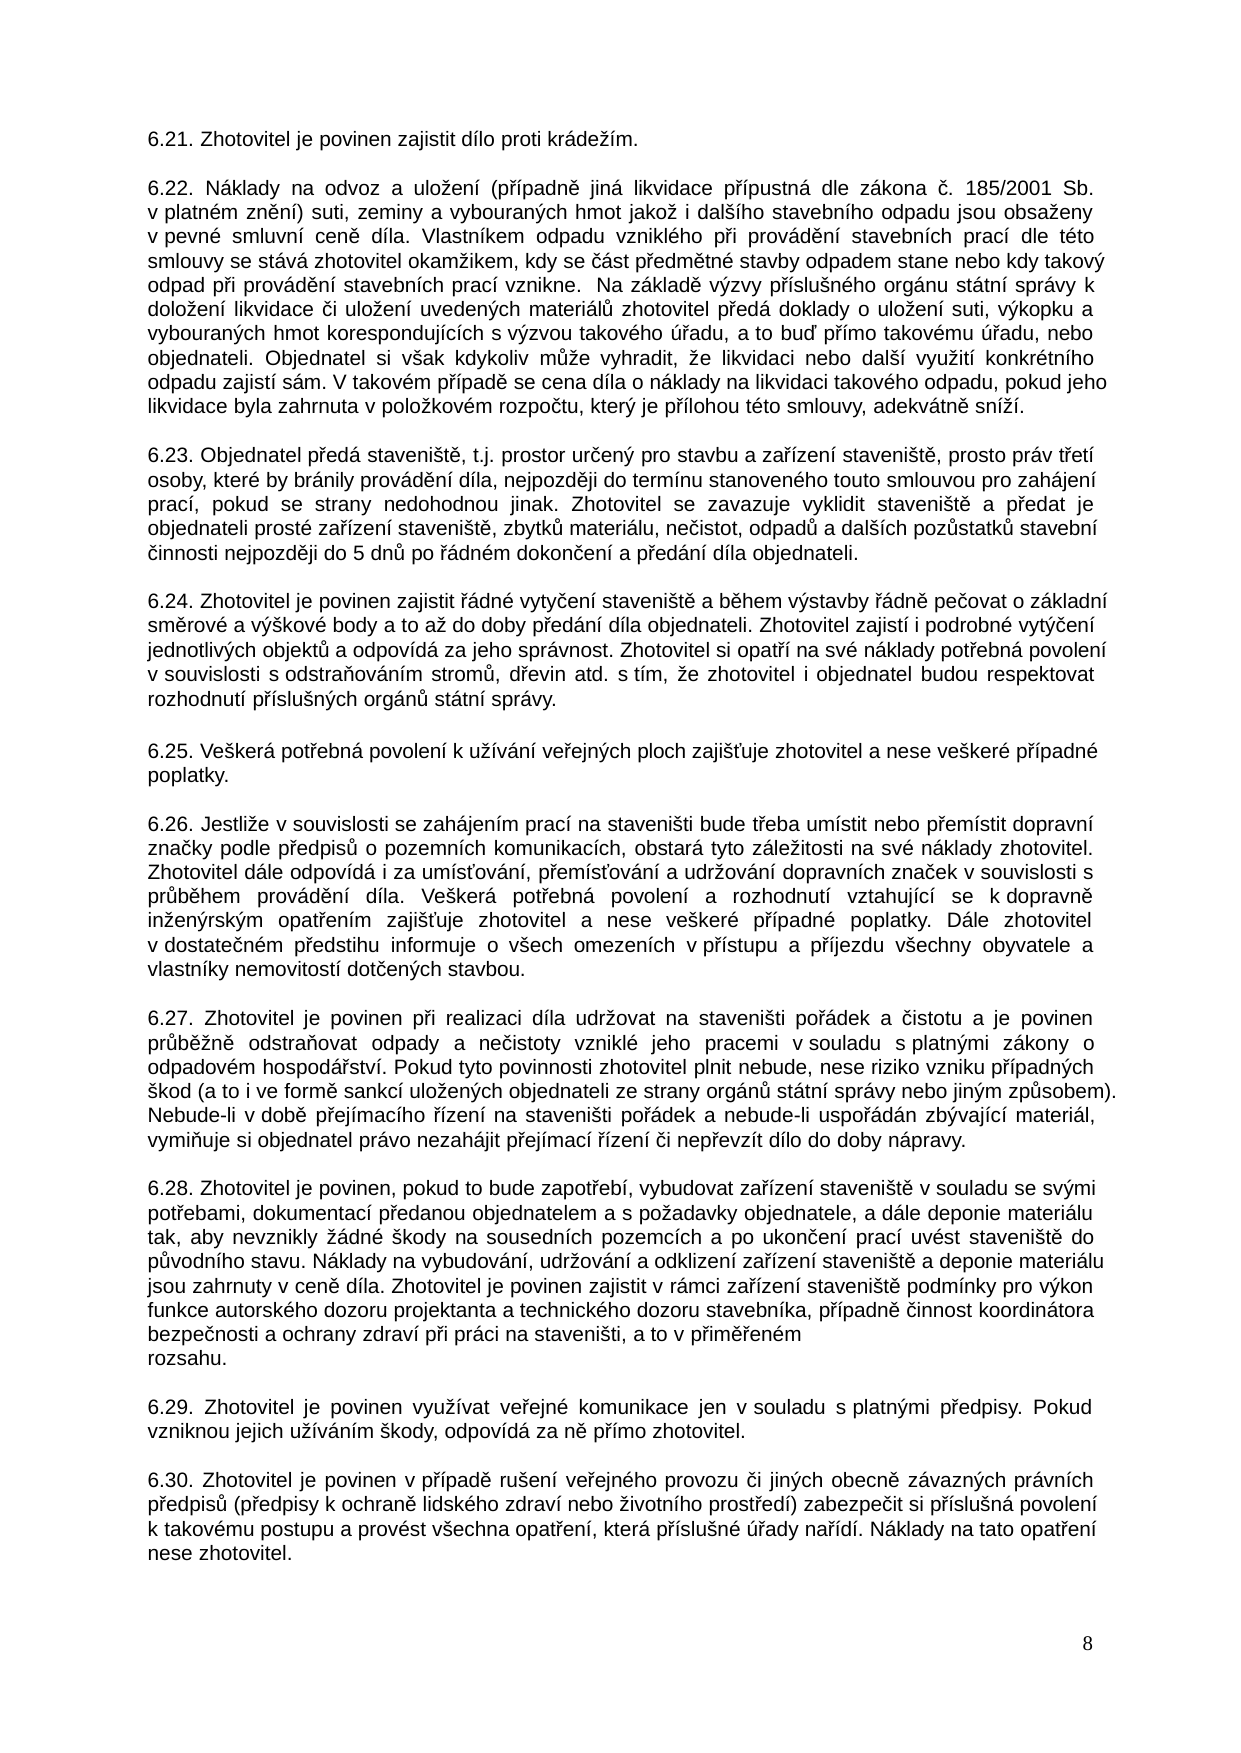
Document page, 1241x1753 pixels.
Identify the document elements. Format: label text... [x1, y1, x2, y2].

text 6.29. Zhotovitel je povinen využívat veřejné komunikace jen v souladu s platnými předpisy. Pokud [147, 1396, 1118, 1419]
text odpadovém hospodářství. Pokud tyto povinnosti zhotovitel plnit nebude, nese riziko vzniku případných [147, 1055, 1118, 1079]
text jednotlivých objektů a odpovídá za jeho správnost. Zhotovitel si opatří na své náklady potřebná povolení [147, 638, 1118, 662]
text smlouvy se stává zhotovitel okamžikem, kdy se část předmětné stavby odpadem stane nebo kdy takový [147, 249, 1118, 273]
text škod (a to i ve formě sankcí uložených objednateli ze strany orgánů státní správy nebo jiným způsobem). [147, 1080, 1118, 1103]
text průběžně odstraňovat odpady a nečistoty vzniklé jeho pracemi v souladu s platnými zákony o [147, 1031, 1118, 1055]
text původního stavu. Náklady na vybudování, udržování a odklizení zařízení staveniště a deponie materiálu [147, 1250, 1118, 1273]
text doložení likvidace či uložení uvedených materiálů zhotovitel předá doklady o uložení suti, výkopku a [147, 298, 1118, 322]
text 6.25. Veškerá potřebná povolení k užívání veřejných ploch zajišťuje zhotovitel a nese veškeré případné [147, 739, 1118, 763]
text 6.28. Zhotovitel je povinen, pokud to bude zapotřebí, vybudovat zařízení staveniště v souladu se svými [147, 1177, 1118, 1200]
text vzniknou jejich užíváním škody, odpovídá za ně přímo zhotovitel. [147, 1420, 771, 1443]
text odpadu zajistí sám. V takovém případě se cena díla o náklady na likvidaci takového odpadu, pokud jeho [147, 371, 1118, 394]
text nese zhotovitel. [147, 1541, 1118, 1565]
text v pevné smluvní ceně díla. Vlastníkem odpadu vzniklého při provádění stavebních prací dle této [147, 225, 1118, 248]
text v dostatečném předstihu informuje o všech omezeních v přístupu a příjezdu všechny obyvatele a [147, 934, 1118, 957]
text k takovému postupu a provést všechna opatření, která příslušné úřady nařídí. Náklady na tato opatření [147, 1517, 1118, 1541]
text prací, pokud se strany nedohodnou jinak. Zhotovitel se zavazuje vyklidit staveniště a předat je [147, 493, 1118, 516]
text likvidace byla zahrnuta v položkovém rozpočtu, který je přílohou této smlouvy, adekvátně sníží. [147, 395, 1118, 418]
text Zhotovitel dále odpovídá i za umísťování, přemísťování a udržování dopravních značek v souvislosti s [147, 861, 1118, 884]
text bezpečnosti a ochrany zdraví při práci na staveništi, a to v přiměřeném [147, 1323, 1118, 1346]
text v platném znění) suti, zeminy a vybouraných hmot jakož i dalšího stavebního odpadu jsou obsaženy [147, 201, 1118, 224]
text 6.27. Zhotovitel je povinen při realizaci díla udržovat na staveništi pořádek a čistotu a je povinen [147, 1007, 1118, 1030]
text 6.26. Jestliže v souvislosti se zahájením prací na staveništi bude třeba umístit nebo přemístit dopravní [147, 812, 1118, 836]
text vybouraných hmot korespondujících s výzvou takového úřadu, a to buď přímo takovému úřadu, nebo [147, 322, 1118, 346]
text objednateli prosté zařízení staveniště, zbytků materiálu, nečistot, odpadů a dalších pozůstatků stavební [147, 517, 1118, 540]
text tak, aby nevznikly žádné škody na sousedních pozemcích a po ukončení prací uvést staveniště do [147, 1225, 1118, 1249]
text 8 [1082, 1631, 1118, 1654]
text 6.24. Zhotovitel je povinen zajistit řádné vytyčení staveniště a během výstavby řádně pečovat o základní [147, 590, 1118, 613]
text 6.21. Zhotovitel je povinen zajistit dílo proti krádežím. [147, 128, 663, 152]
text objednateli. Objednatel si však kdykoliv může vyhradit, že likvidaci nebo další využití konkrétního [147, 347, 1118, 370]
text průběhem provádění díla. Veškerá potřebná povolení a rozhodnutí vztahující se k dopravně [147, 885, 1118, 909]
text značky podle předpisů o pozemních komunikacích, obstará tyto záležitosti na své náklady zhotovitel. [147, 837, 1118, 860]
text inženýrským opatřením zajišťuje zhotovitel a nese veškeré případné poplatky. Dále zhotovitel [147, 909, 1118, 933]
text předpisů (předpisy k ochraně lidského zdraví nebo životního prostředí) zabezpečit si příslušná povolení [147, 1493, 1118, 1516]
text funkce autorského dozoru projektanta a technického dozoru stavebníka, případně činnost koordinátora [147, 1298, 1118, 1322]
text osoby, které by bránily provádění díla, nejpozději do termínu stanoveného touto smlouvou pro zahájení [147, 468, 1118, 492]
text rozsahu. [147, 1347, 253, 1370]
text 6.23. Objednatel předá staveniště, t.j. prostor určený pro stavbu a zařízení staveniště, prosto práv třetí [147, 444, 1118, 468]
text 6.22. Náklady na odvoz a uložení (případně jiná likvidace přípustná dle zákona č. 185/2001 Sb. [147, 177, 1118, 200]
text Nebude-li v době přejímacího řízení na staveništi pořádek a nebude-li uspořádán zbývající materiál, [147, 1104, 1118, 1127]
text směrové a výškové body a to až do doby předání díla objednateli. Zhotovitel zajistí i podrobné vytýčení [147, 614, 1118, 638]
text vlastníky nemovitostí dotčených stavbou. [147, 958, 1118, 982]
text vymiňuje si objednatel právo nezahájit přejímací řízení či nepřevzít dílo do doby nápravy. [147, 1128, 1118, 1152]
text jsou zahrnuty v ceně díla. Zhotovitel je povinen zajistit v rámci zařízení staveniště podmínky pro výkon [147, 1274, 1118, 1298]
text potřebami, dokumentací předanou objednatelem a s požadavky objednatele, a dále deponie materiálu [147, 1201, 1118, 1225]
text poplatky. [147, 764, 257, 787]
text odpad při provádění stavebních prací vznikne. Na základě výzvy příslušného orgánu státní správy k [147, 274, 1118, 297]
text rozhodnutí příslušných orgánů státní správy. [147, 687, 1118, 711]
text 6.30. Zhotovitel je povinen v případě rušení veřejného provozu či jiných obecně závazných právních [147, 1469, 1118, 1492]
text činnosti nejpozději do 5 dnů po řádném dokončení a předání díla objednateli. [147, 541, 1118, 564]
text v souvislosti s odstraňováním stromů, dřevin atd. s tím, že zhotovitel i objednatel budou respektovat [147, 663, 1118, 686]
